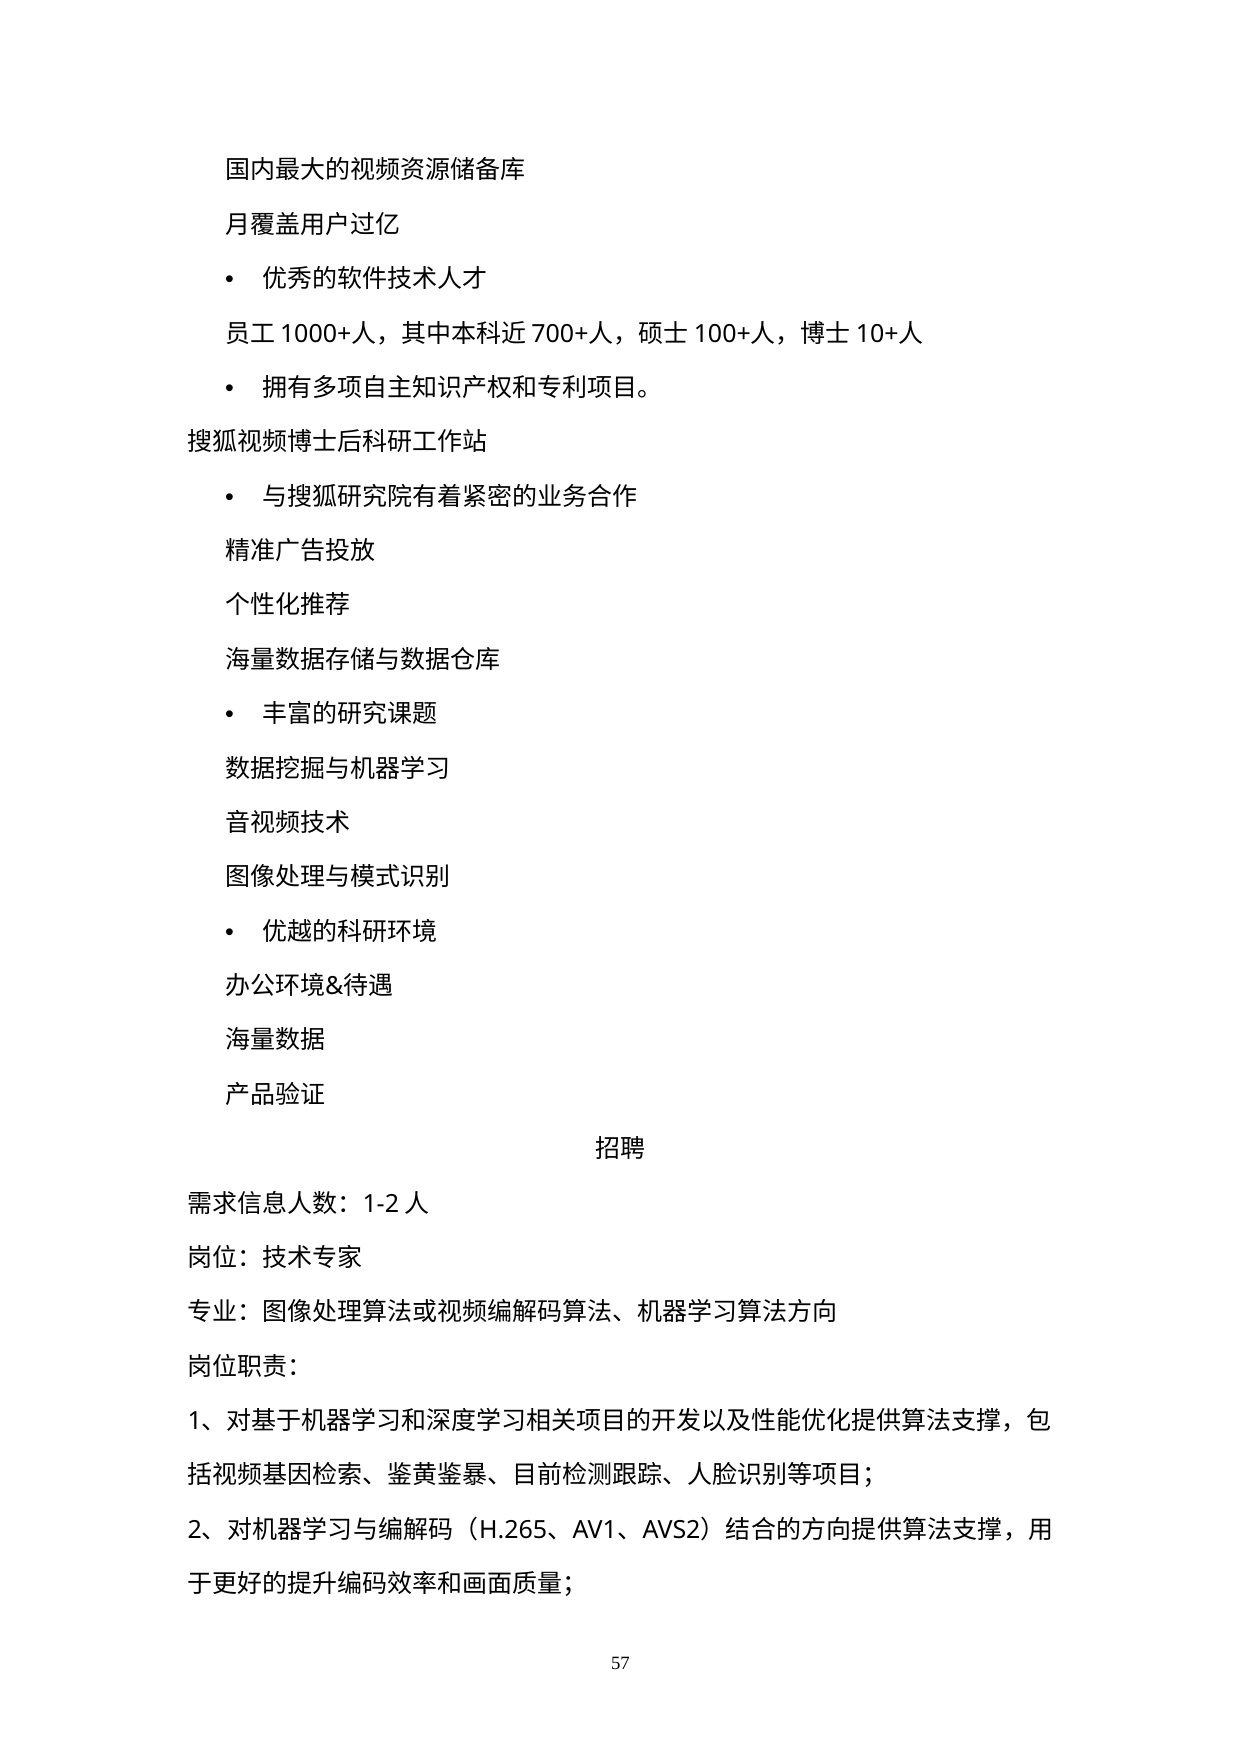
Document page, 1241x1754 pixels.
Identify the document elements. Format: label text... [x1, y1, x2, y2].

text 岗位：技术专家 [187, 1237, 1053, 1274]
list 优越的科研环境 [225, 911, 1053, 947]
list 优秀的软件技术人才 [225, 259, 1053, 295]
list 丰富的研究课题 [225, 694, 1053, 730]
list 员工1000+人，其中本科近700+人，硕士100+人，博士10+人 [187, 313, 1053, 349]
list 数据挖掘与机器学习 [187, 748, 1053, 784]
text 1、对基于机器学习和深度学习相关项目的开发以及性能优化提供算法支撑，包括视频基因检索、鉴黄鉴暴、目前检测跟踪、人脸识别等项目； [187, 1401, 1053, 1491]
list 产品验证 [187, 1074, 1053, 1111]
list 个性化推荐 [187, 585, 1053, 621]
list 拥有多项自主知识产权和专利项目。 [225, 367, 1053, 404]
list 月覆盖用户过亿 [187, 204, 1053, 241]
text 岗位职责： [187, 1346, 1053, 1382]
list 办公环境&待遇 [187, 966, 1053, 1002]
text 2、对机器学习与编解码（H.265、AV1、AVS2）结合的方向提供算法支撑，用于更好的提升编码效率和画面质量； [187, 1509, 1053, 1600]
list 图像处理与模式识别 [187, 857, 1053, 893]
text 搜狐视频博士后科研工作站 [187, 422, 1053, 458]
list 国内最大的视频资源储备库 [187, 150, 1053, 186]
list 与搜狐研究院有着紧密的业务合作 [225, 476, 1053, 512]
list 精准广告投放 [187, 531, 1053, 567]
text 招聘 [187, 1129, 1053, 1165]
list 音视频技术 [187, 802, 1053, 839]
text 专业：图像处理算法或视频编解码算法、机器学习算法方向 [187, 1292, 1053, 1328]
list 海量数据存储与数据仓库 [187, 639, 1053, 676]
list 海量数据 [187, 1020, 1053, 1056]
text 需求信息人数：1-2人 [187, 1183, 1053, 1219]
